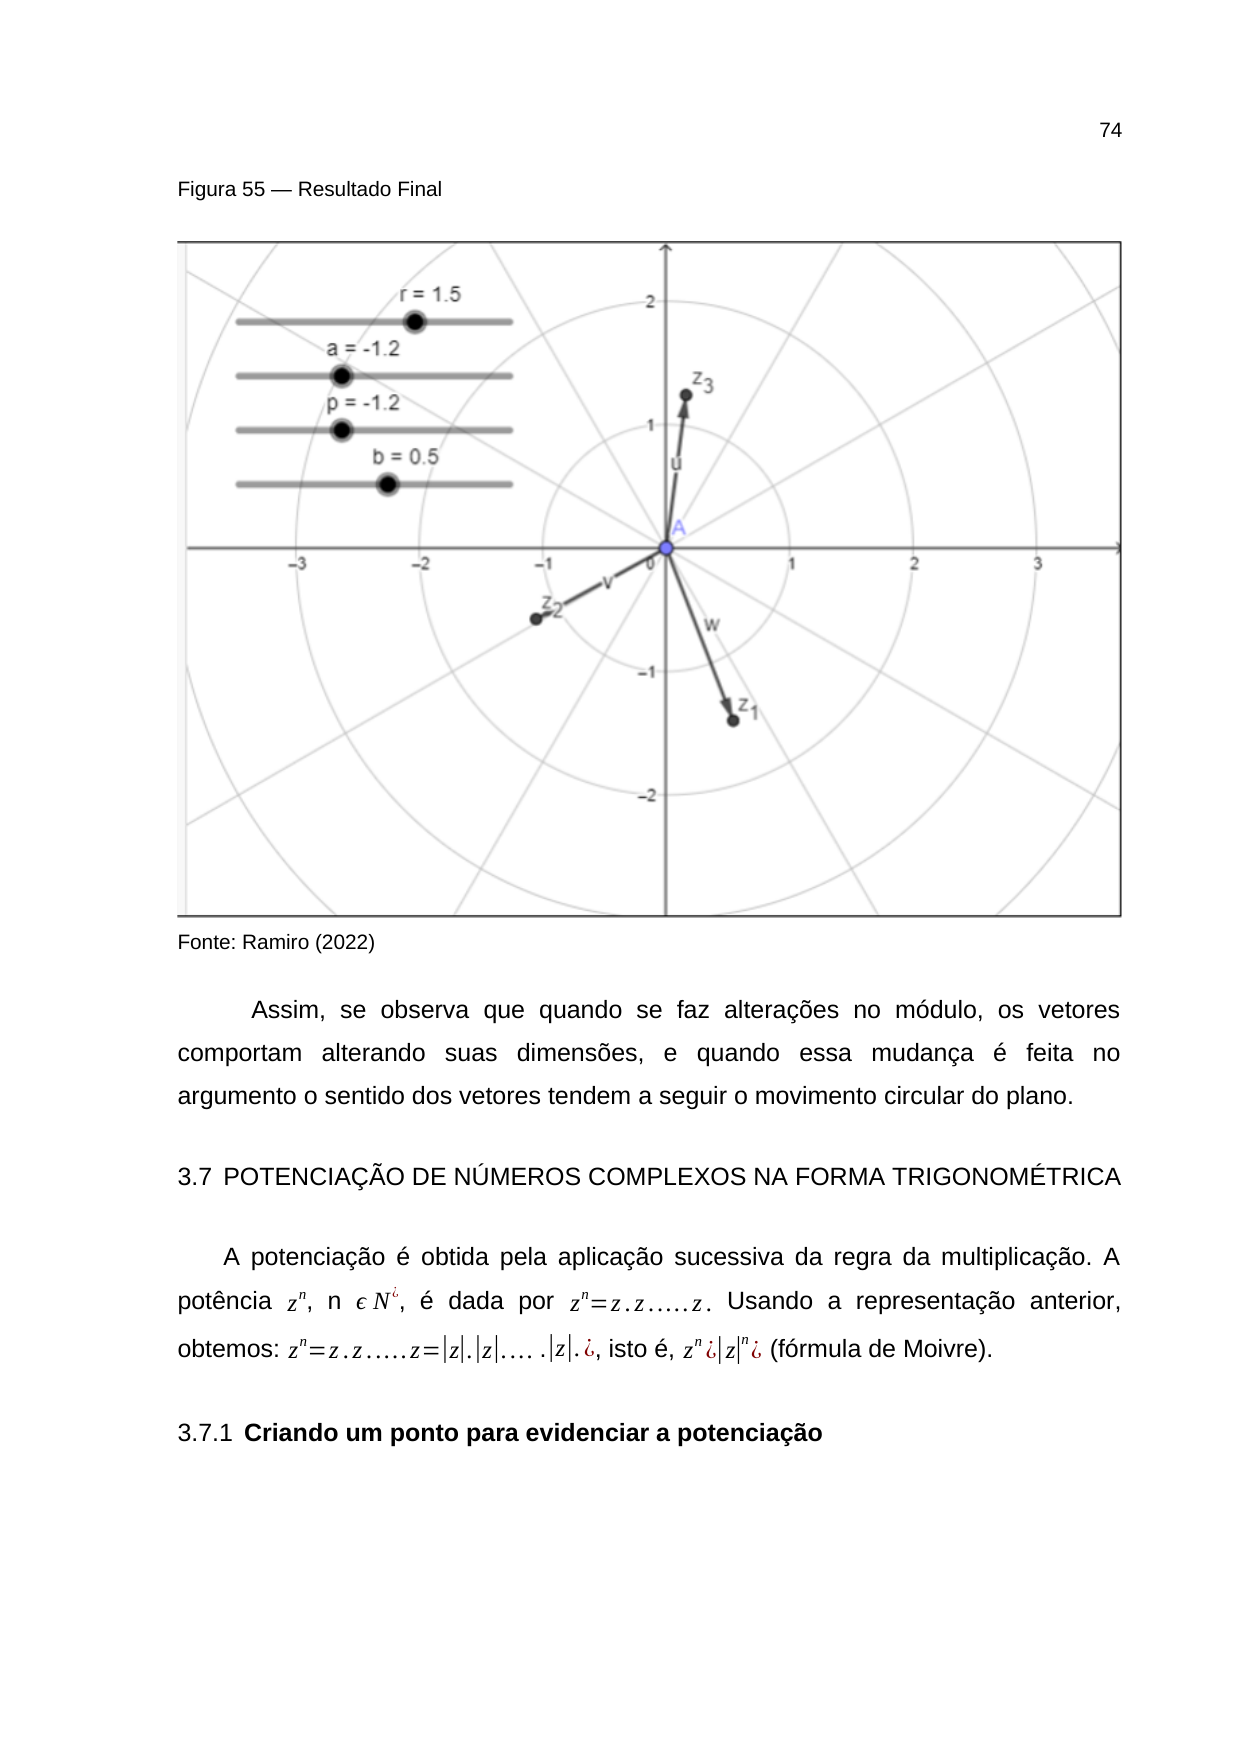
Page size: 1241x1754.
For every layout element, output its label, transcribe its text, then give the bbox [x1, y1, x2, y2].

text Fonte: Ramiro (2022) [177, 930, 1122, 954]
text Assim, se observa que quando se faz alterações no módulo, os vetores comportam alterando suas dimensões, e quando essa mudança é feita no argumento o sentido dos vetores tendem a seguir o movimento circular do plano. [177, 994, 1122, 1109]
title Criando um ponto para evidenciar a potenciação [177, 1418, 1122, 1447]
list A potenciação é obtida pela aplicação sucessiva da regra da multiplicação. A potência , n , é dada por Usando a representação anterior, obtemos: ., isto é, (fórmula de Moivre). [177, 1242, 1122, 1366]
picture [177, 241, 1123, 918]
title Potenciação de números complexos na forma trigonométrica [177, 1161, 1122, 1190]
text Figura 55 — Resultado Final [177, 177, 1122, 201]
